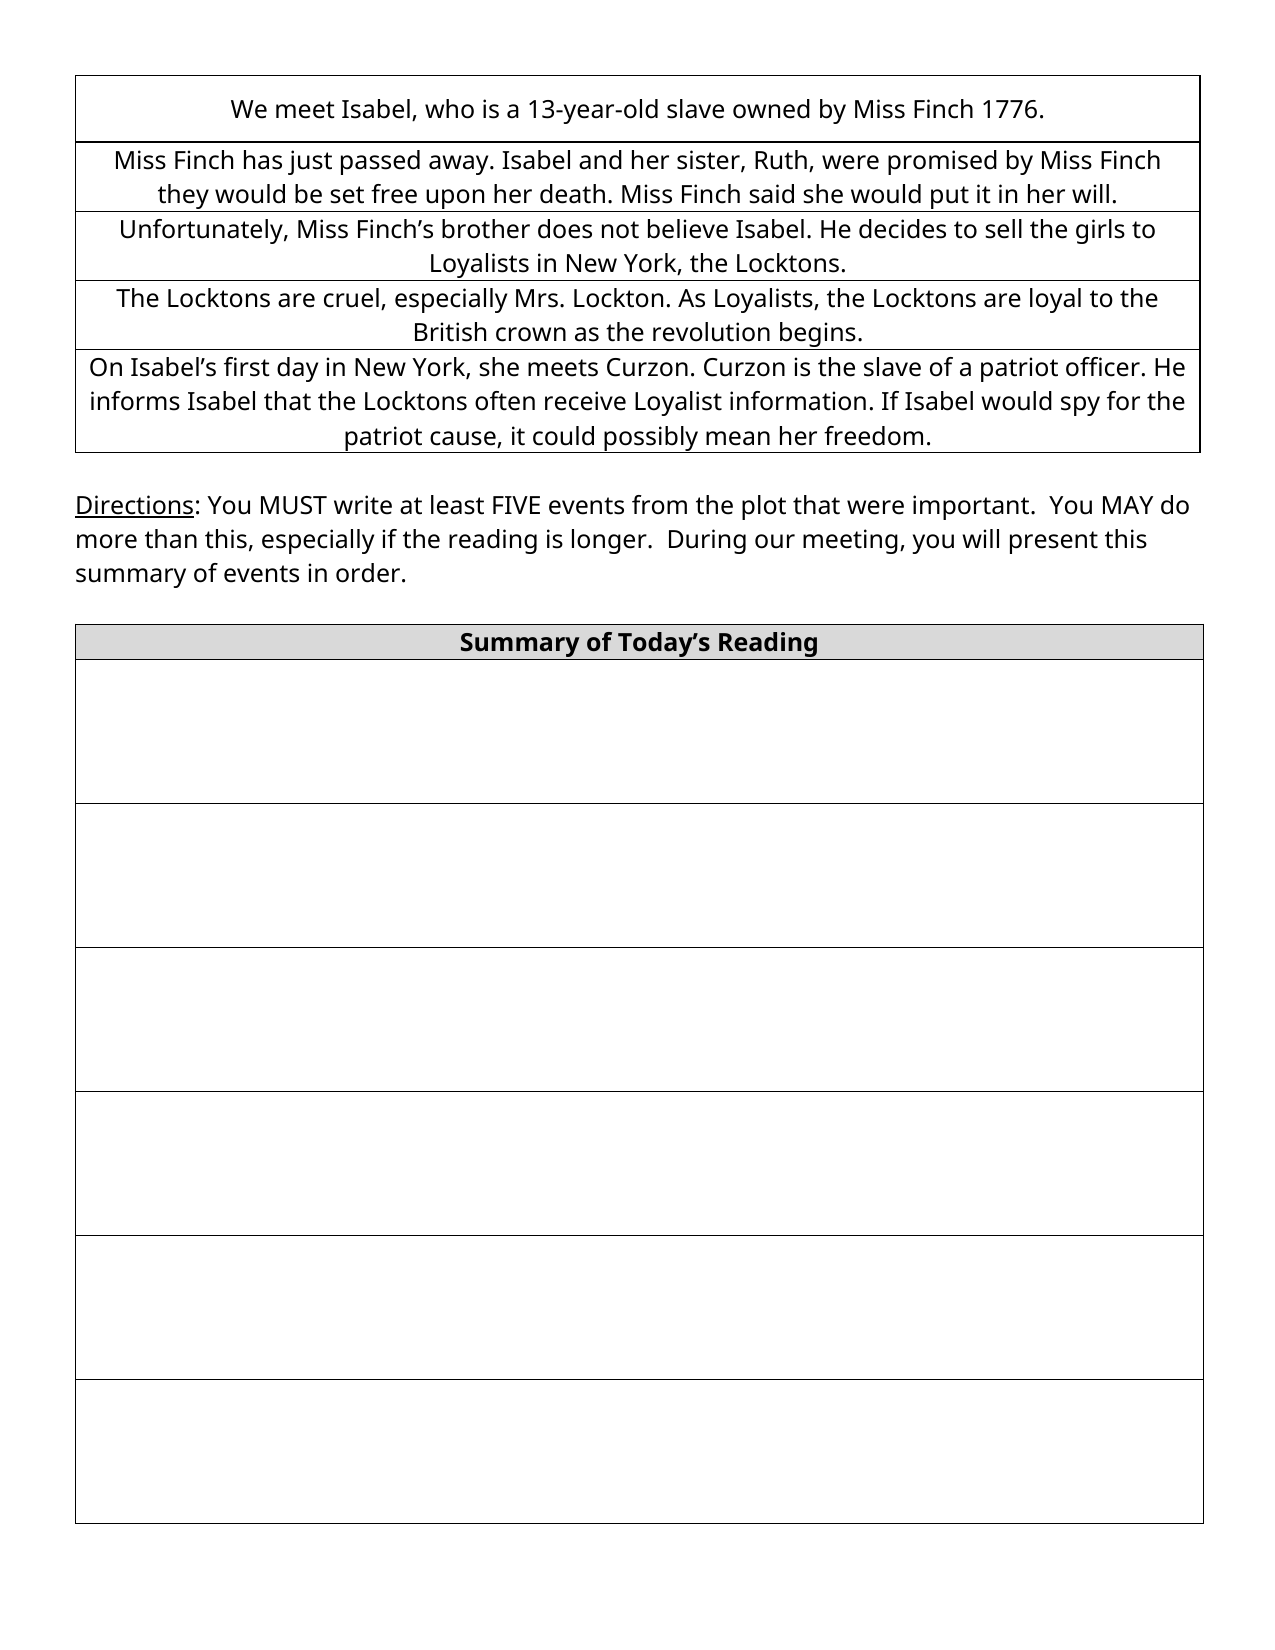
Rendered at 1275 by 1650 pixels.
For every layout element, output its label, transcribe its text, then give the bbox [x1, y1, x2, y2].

table_cell [76, 1092, 1203, 1235]
table_cell [76, 1380, 1203, 1523]
table_cell [76, 948, 1203, 1091]
table_cell The Locktons are cruel, especially Mrs. Lockton. As Loyalists, the Locktons are loyal to the British crown as the revolution begins. [76, 281, 1199, 349]
table_cell [76, 804, 1203, 947]
table_cell Miss Finch has just passed away. Isabel and her sister, Ruth, were promised by Miss Finch they would be set free upon her death. Miss Finch said she would put it in her will. [76, 143, 1199, 211]
table_cell We meet Isabel, who is a 13-year-old slave owned by Miss Finch 1776. [76, 76, 1199, 141]
table_cell [76, 660, 1203, 803]
table_cell Unfortunately, Miss Finch’s brother does not believe Isabel. He decides to sell the girls to Loyalists in New York, the Locktons. [76, 212, 1199, 280]
text Directions: You MUST write at least FIVE events from the plot that were important. You MAY do more than this, especially if the reading is longer. During our meeting, you will present this summary of events in order. [75, 487, 1200, 589]
table_header Summary of Today’s Reading [76, 625, 1203, 659]
table_cell [76, 1236, 1203, 1379]
table_cell On Isabel’s first day in New York, she meets Curzon. Curzon is the slave of a patriot officer. He informs Isabel that the Locktons often receive Loyalist information. If Isabel would spy for the patriot cause, it could possibly mean her freedom. [76, 350, 1199, 452]
